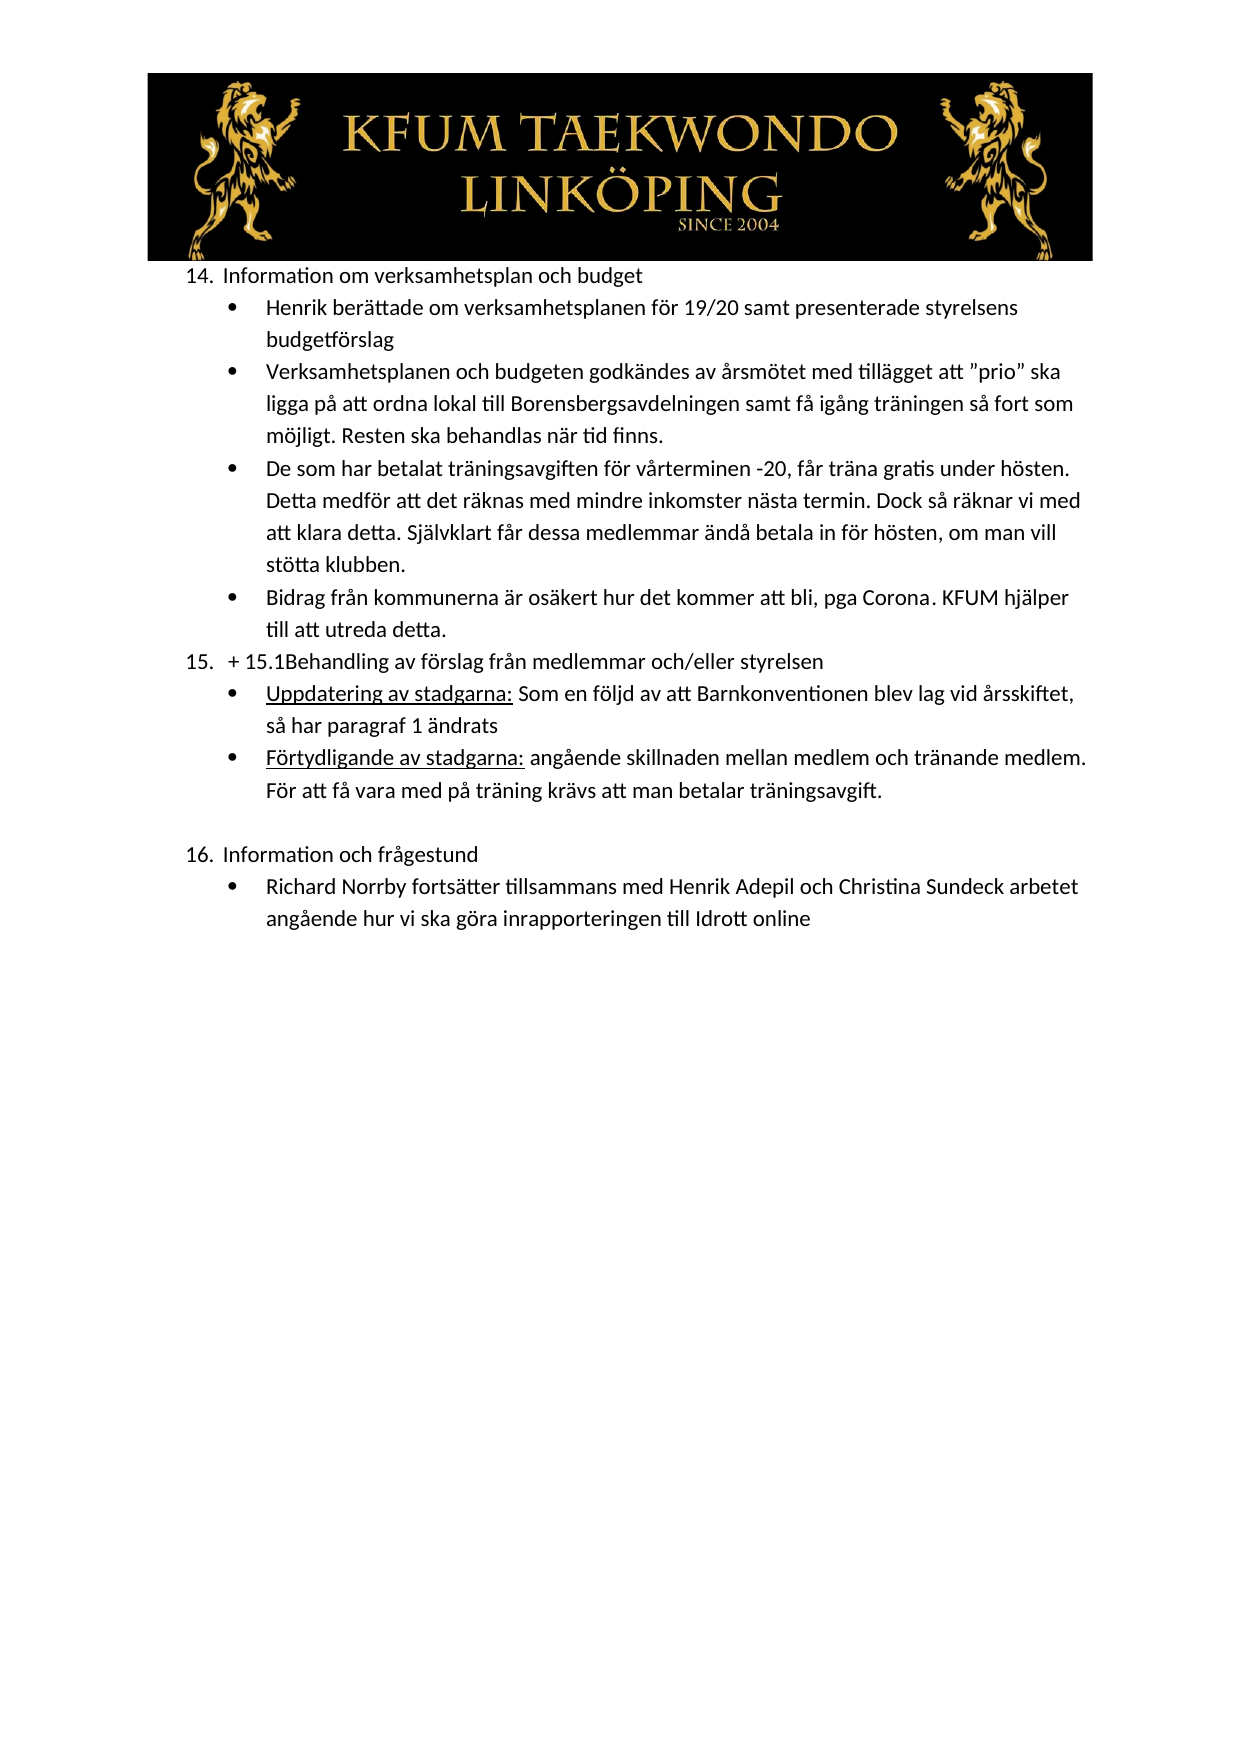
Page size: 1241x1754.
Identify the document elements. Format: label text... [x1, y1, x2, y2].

list Henrik berättade om verksamhetsplanen för 19/20 samt presenterade styrelsens budgetförslag [228, 293, 1093, 353]
list Förtydligande av stadgarna: angående skillnaden mellan medlem och tränande medlem. För att få vara med på träning krävs att man betalar träningsavgift. [228, 743, 1093, 804]
list + 15.1Behandling av förslag från medlemmar och/eller styrelsen [185, 647, 1093, 675]
list Uppdatering av stadgarna: Som en följd av att Barnkonventionen blev lag vid årsskiftet, så har paragraf 1 ändrats [228, 679, 1093, 739]
list Information och frågestund [185, 840, 1093, 868]
list Information om verksamhetsplan och budget [185, 261, 1093, 289]
list Verksamhetsplanen och budgeten godkändes av årsmötet med tillägget att ”prio” ska ligga på att ordna lokal till Borensbergsavdelningen samt få igång träningen så fort som möjligt. Resten ska behandlas när tid finns. [228, 357, 1093, 450]
list De som har betalat träningsavgiften för vårterminen -20, får träna gratis under hösten. Detta medför att det räknas med mindre inkomster nästa termin. Dock så räknar vi med att klara detta. Självklart får dessa medlemmar ändå betala in för hösten, om man vill stötta klubben. [228, 454, 1093, 578]
picture [147, 73, 1093, 261]
list Bidrag från kommunerna är osäkert hur det kommer att bli, pga Corona. KFUM hjälper till att utreda detta. [228, 583, 1093, 643]
list Richard Norrby fortsätter tillsammans med Henrik Adepil och Christina Sundeck arbetet angående hur vi ska göra inrapporteringen till Idrott online [228, 872, 1093, 932]
